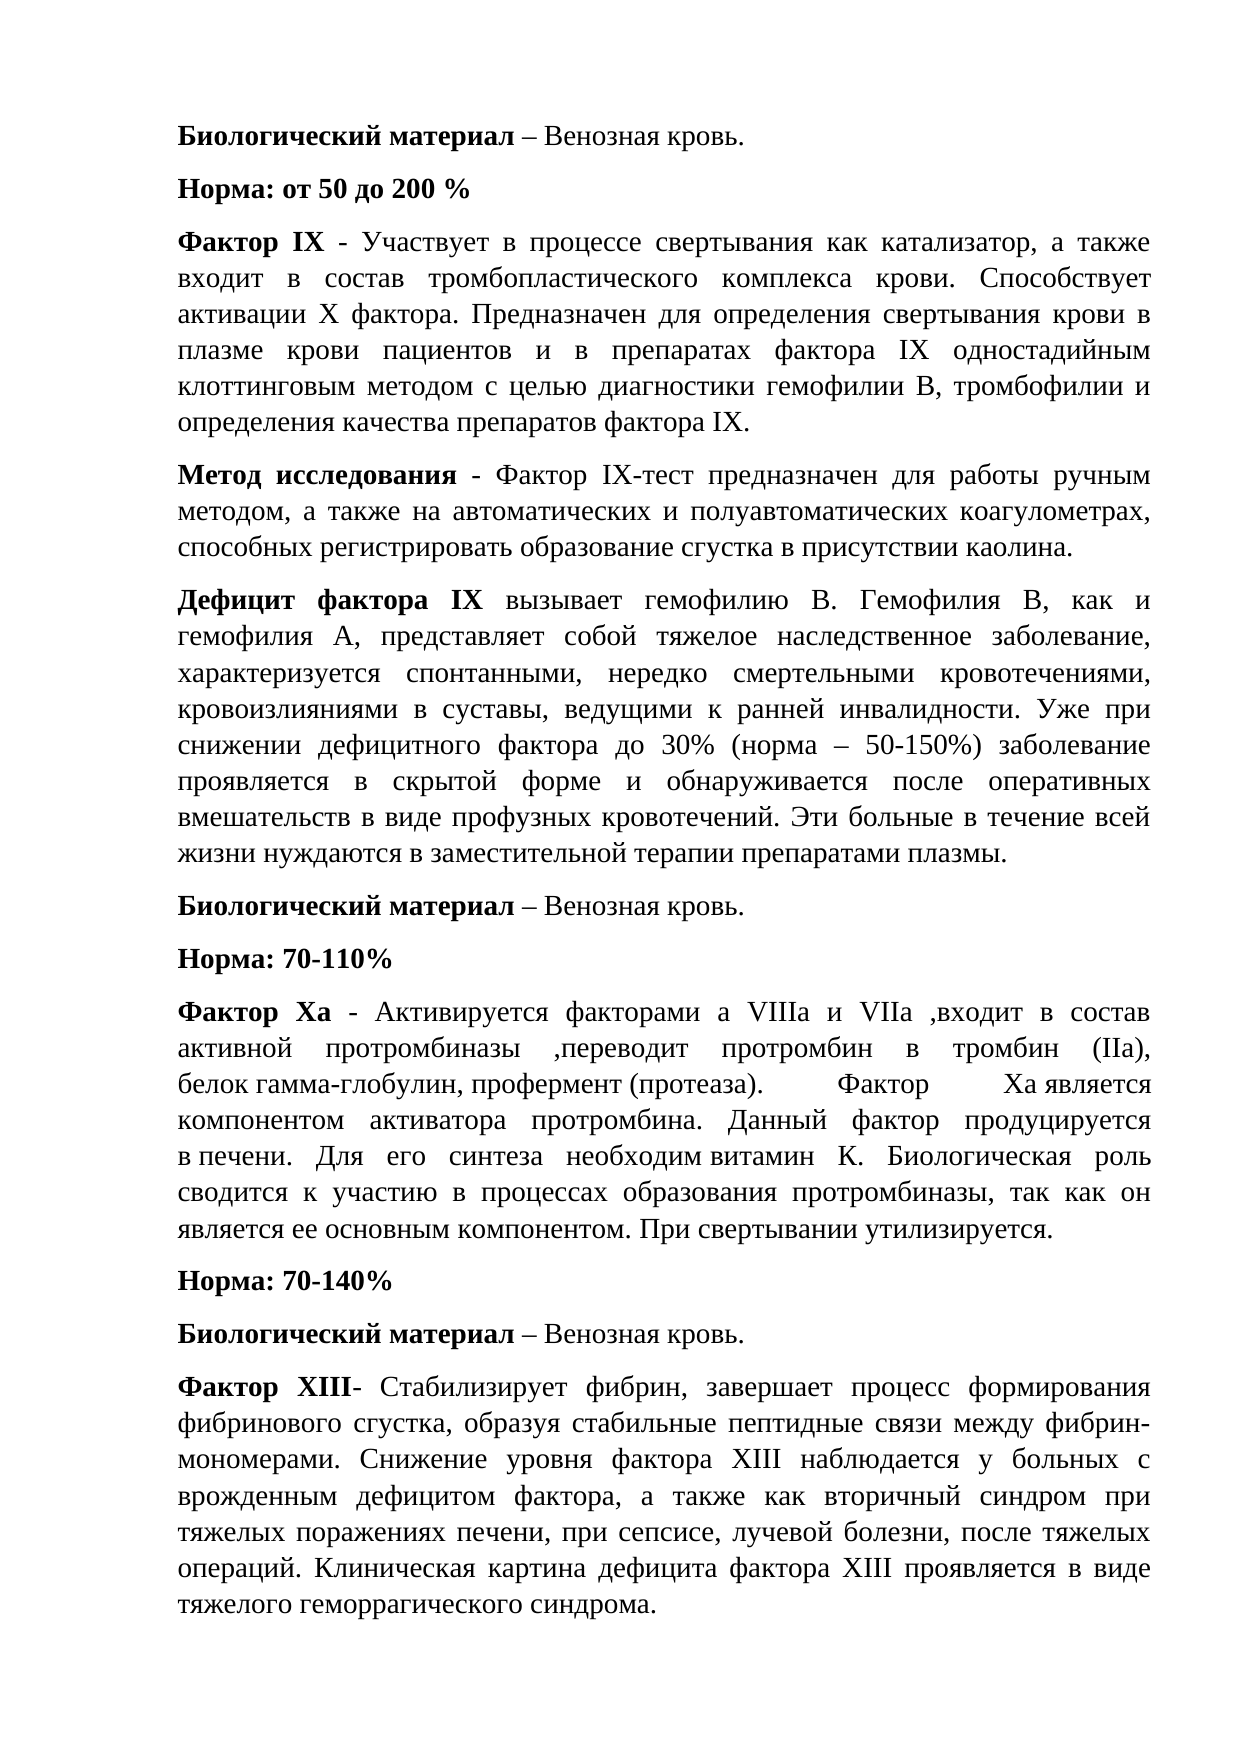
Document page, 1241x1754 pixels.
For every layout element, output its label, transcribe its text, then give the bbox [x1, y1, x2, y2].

text Биологический материал – Венозная кровь. [177, 1316, 1152, 1350]
text Фактор Xа - Активируется факторами а VIIIа и VIIа ,входит в состав активной протромбиназы ,переводит протромбин в тромбин (IIa), белок гамма-глобулин, профермент (протеаза). Фактор Xa является компонентом активатора протромбина. Данный фактор продуцируется в печени. Для его синтеза необходим витамин К. Биологическая роль сводится к участию в процессах образования протромбиназы, так как он является ее основным компонентом. При свертывании утилизируется. [177, 994, 1152, 1244]
text Норма: от 50 до 200 % [177, 171, 1152, 204]
text Норма: 70-140% [177, 1263, 1152, 1297]
text Биологический материал – Венозная кровь. [177, 118, 1152, 152]
text Фактор IХ - Участвует в процессе свертывания как катализатор, а также входит в состав тромбопластического комплекса крови. Способствует активации Х фактора. Предназначен для определения свертывания крови в плазме крови пациентов и в препаратах фактора IX одностадийным клоттинговым методом с целью диагностики гемофилии В, тромбофилии и определения качества препаратов фактора IX. [177, 224, 1152, 438]
text Метод исследования - Фактор IX-тест предназначен для работы ручным методом, а также на автоматических и полуавтоматических коагулометрах, способных регистрировать образование сгустка в присутствии каолина. [177, 457, 1152, 563]
text Биологический материал – Венозная кровь. [177, 888, 1152, 922]
text Норма: 70-110% [177, 941, 1152, 974]
text Фактор XIII- Стабилизирует фибрин, завершает процесс формирования фибринового сгустка, образуя стабильные пептидные связи между фибрин-мономерами. Снижение уровня фактора XIII наблюдается у больных с врожденным дефицитом фактора, а также как вторичный синдром при тяжелых поражениях печени, при сепсисе, лучевой болезни, после тяжелых операций. Клиническая картина дефицита фактора XIII проявляется в виде тяжелого геморрагического синдрома. [177, 1369, 1152, 1619]
text Дефицит фактора IX вызывает гемофилию В. Гемофилия В, как и гемофилия А, представляет собой тяжелое наследственное заболевание, характеризуется спонтанными, нередко смертельными кровотечениями, кровоизлияниями в суставы, ведущими к ранней инвалидности. Уже при снижении дефицитного фактора до 30% (норма – 50-150%) заболевание проявляется в скрытой форме и обнаруживается после оперативных вмешательств в виде профузных кровотечений. Эти больные в течение всей жизни нуждаются в заместительной терапии препаратами плазмы. [177, 582, 1152, 869]
